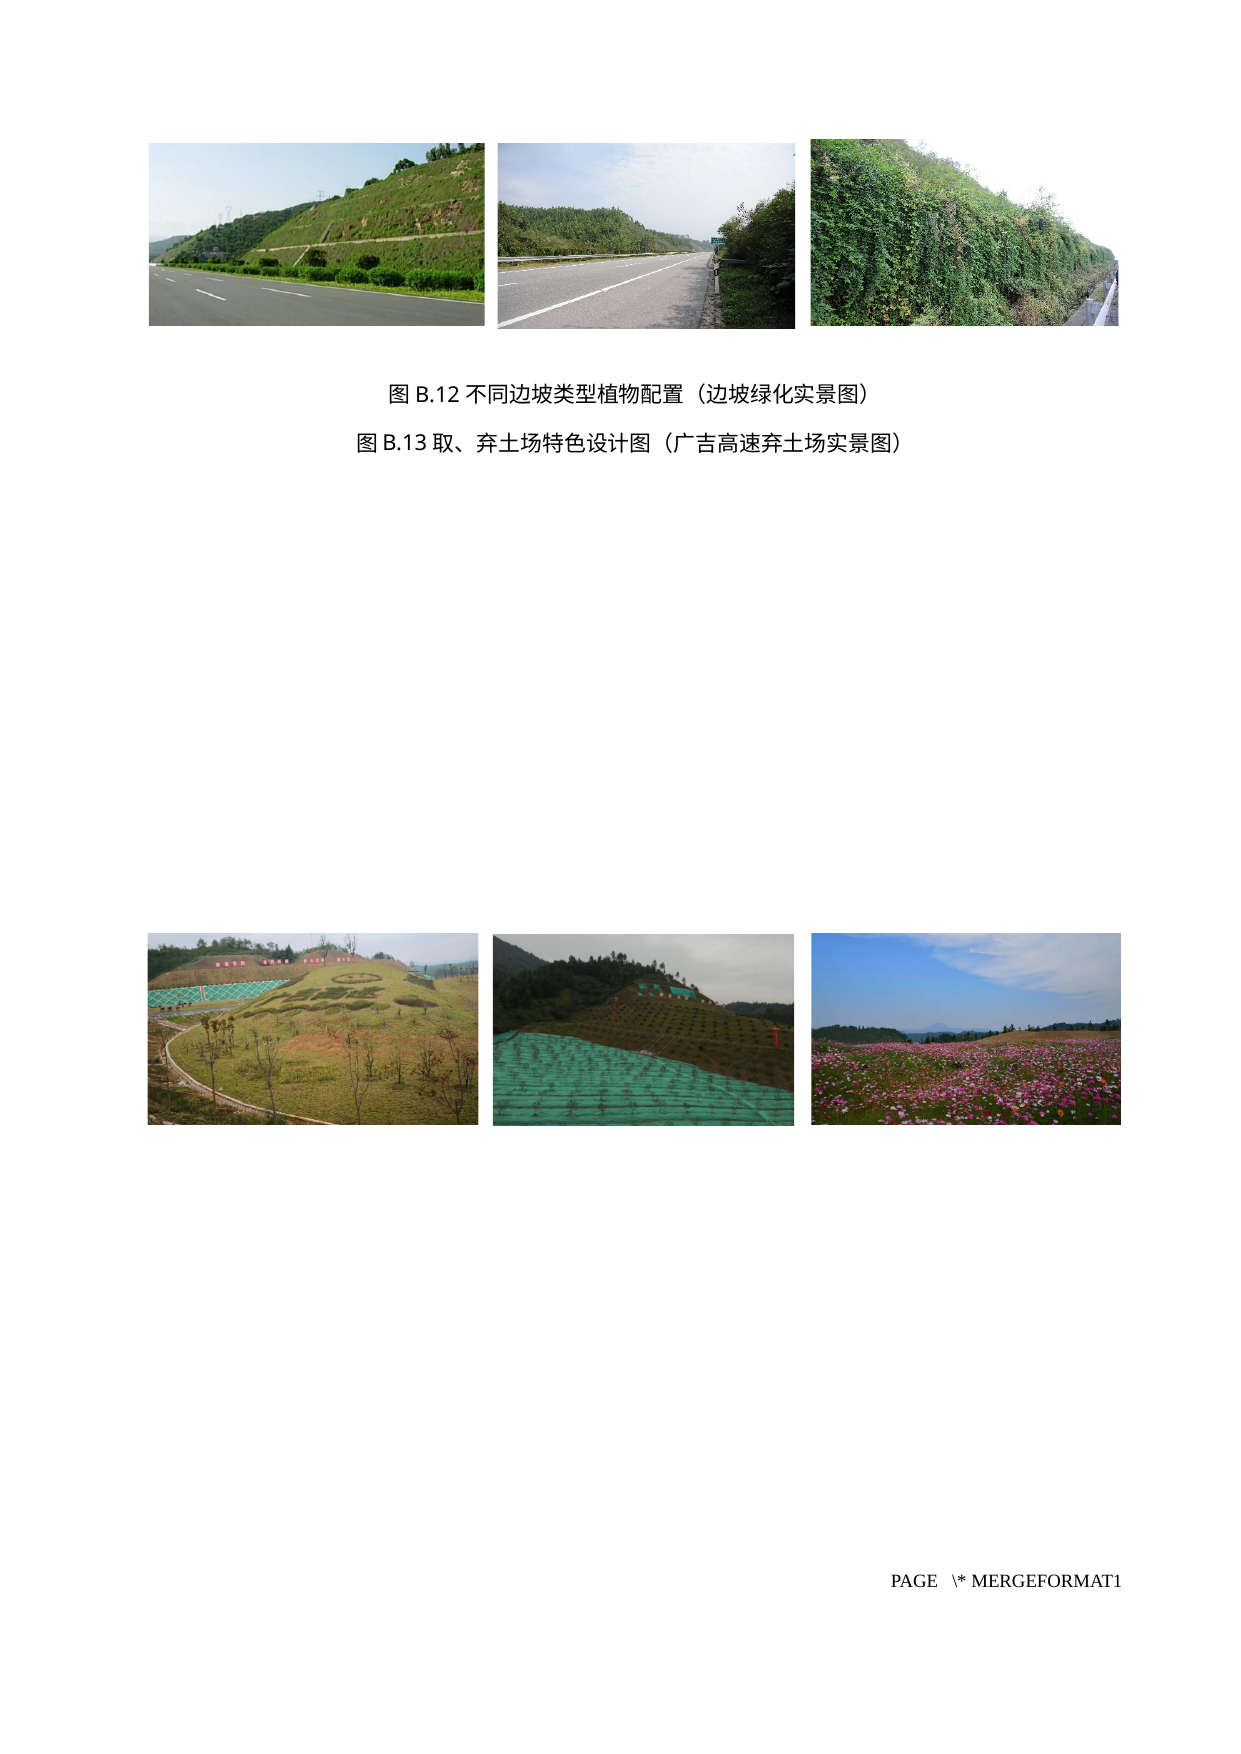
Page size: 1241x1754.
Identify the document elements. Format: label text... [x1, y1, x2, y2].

picture [147, 143, 485, 324]
picture [811, 933, 1121, 1125]
picture [808, 139, 1119, 324]
picture [492, 934, 795, 1126]
text 图B.13 取、弃土场特色设计图（广吉高速弃土场实景图） [148, 425, 1122, 458]
picture [147, 933, 479, 1125]
